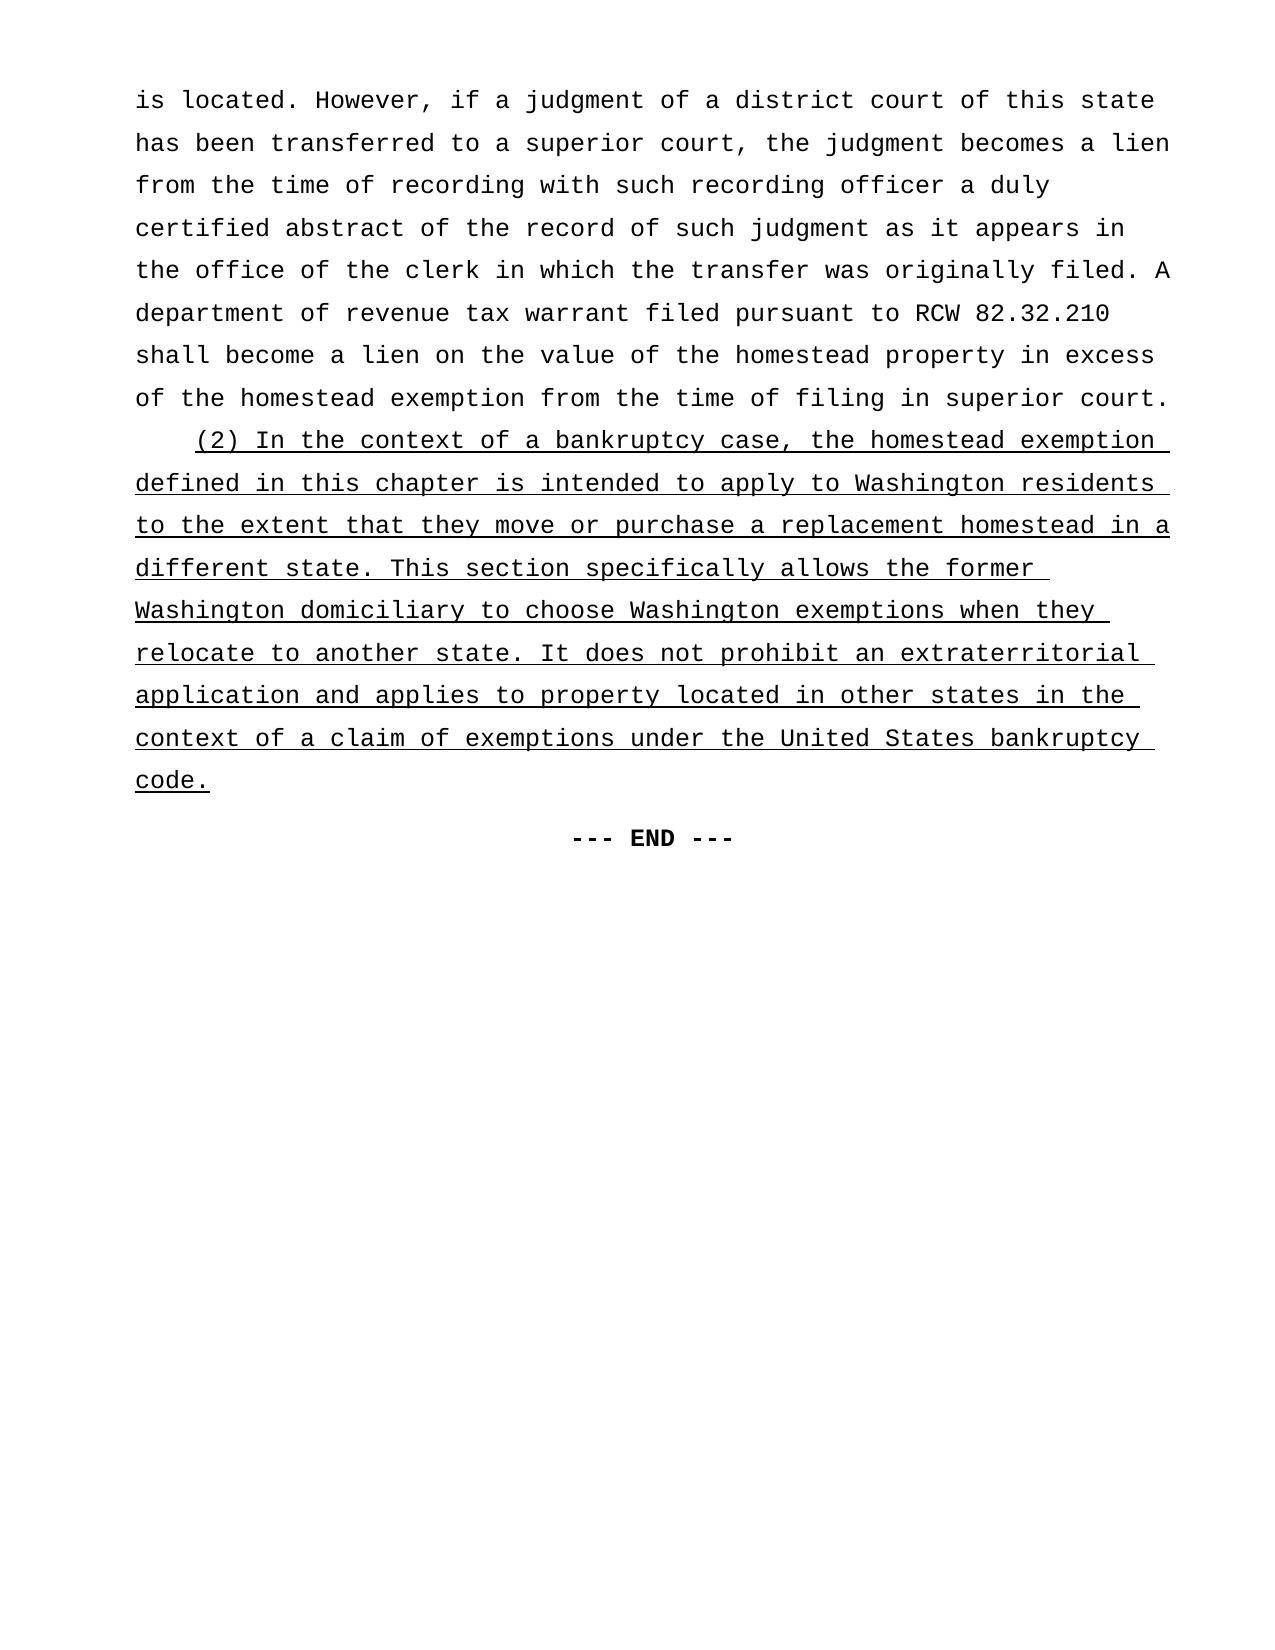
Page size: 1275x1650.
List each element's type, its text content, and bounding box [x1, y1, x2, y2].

text --- END --- [135, 826, 1170, 854]
text (2) In the context of a bankruptcy case, the homestead exemption defined in this chapter is intended to apply to Washington residents to the extent that they move or purchase a replacement homestead in a different state. This section specifically allows the former Washington domiciliary to choose Washington exemptions when they relocate to another state. It does not prohibit an extraterritorial application and applies to property located in other states in the context of a claim of exemptions under the United States bankruptcy code. [135, 495, 1170, 536]
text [135, 75, 1170, 415]
text (2) In the context of a bankruptcy case, the homestead exemption defined in this chapter is intended to apply to Washington residents to the extent that they move or purchase a replacement homestead in a different state. This section specifically allows the former Washington domiciliary to choose Washington exemptions when they relocate to another state. It does not prohibit an extraterritorial application and applies to property located in other states in the context of a claim of exemptions under the United States bankruptcy code. [135, 538, 1170, 797]
text (2) In the context of a bankruptcy case, the homestead exemption defined in this chapter is intended to apply to Washington residents to the extent that they move or purchase a replacement homestead in a different state. This section specifically allows the former Washington domiciliary to choose Washington exemptions when they relocate to another state. It does not prohibit an extraterritorial application and applies to property located in other states in the context of a claim of exemptions under the United States bankruptcy code. [135, 415, 1170, 494]
